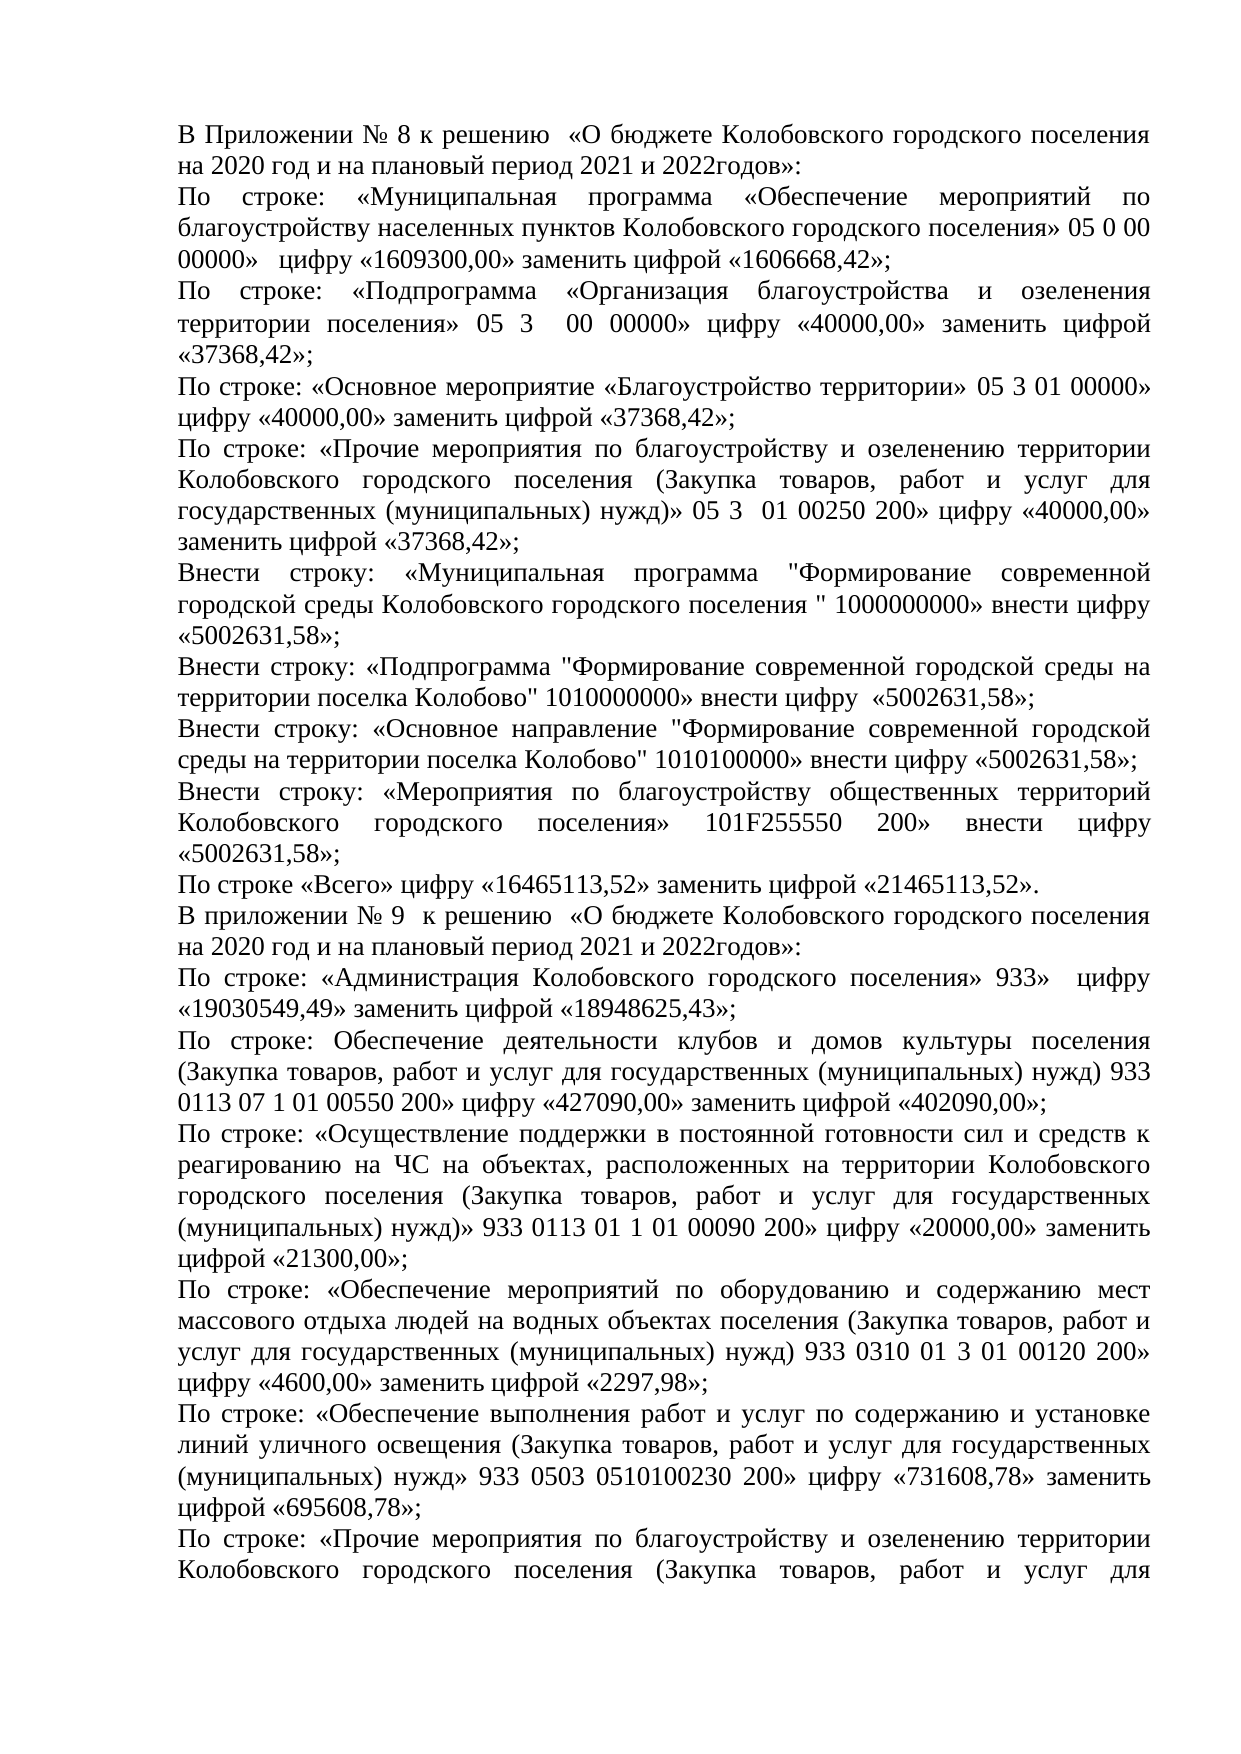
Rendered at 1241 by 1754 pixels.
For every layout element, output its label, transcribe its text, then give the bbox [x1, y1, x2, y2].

text По строке: «Обеспечение выполнения работ и услуг по содержанию и установке линий уличного освещения (Закупка товаров, работ и услуг для государственных (муниципальных) нужд» 933 0503 0510100230 200» цифру «731608,78» заменить цифрой «695608,78»; [177, 1397, 1152, 1522]
text Внести строку: «Основное направление "Формирование современной городской среды на территории поселка Колобово" 1010100000» внести цифру «5002631,58»; [177, 712, 1152, 774]
text По строке: «Муниципальная программа «Обеспечение мероприятий по благоустройству населенных пунктов Колобовского городского поселения» 05 0 00 00000» цифру «1609300,00» заменить цифрой «1606668,42»; [177, 180, 1152, 274]
text По строке «Всего» цифру «16465113,52» заменить цифрой «21465113,52». [177, 868, 1152, 899]
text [177, 1522, 1152, 1584]
text По строке: «Осуществление поддержки в постоянной готовности сил и средств к реагированию на ЧС на объектах, расположенных на территории Колобовского городского поселения (Закупка товаров, работ и услуг для государственных (муниципальных) нужд)» 933 0113 01 1 01 00090 200» цифру «20000,00» заменить цифрой «21300,00»; [177, 1117, 1152, 1273]
text По строке: «Подпрограмма «Организация благоустройства и озеленения территории поселения» 05 3 00 00000» цифру «40000,00» заменить цифрой «37368,42»; [177, 274, 1152, 370]
text По строке: «Основное мероприятие «Благоустройство территории» 05 3 01 00000» цифру «40000,00» заменить цифрой «37368,42»; [177, 370, 1152, 432]
text Внести строку: «Подпрограмма "Формирование современной городской среды на территории поселка Колобово" 1010000000» внести цифру «5002631,58»; [177, 650, 1152, 712]
text В Приложении № 8 к решению «О бюджете Колобовского городского поселения на 2020 год и на плановый период 2021 и 2022годов»: [177, 118, 1152, 180]
text По строке: «Прочие мероприятия по благоустройству и озеленению территории Колобовского городского поселения (Закупка товаров, работ и услуг для государственных (муниципальных) нужд)» 05 3 01 00250 200» цифру «40000,00» заменить цифрой «37368,42»; [177, 432, 1152, 557]
text По строке: Обеспечение деятельности клубов и домов культуры поселения (Закупка товаров, работ и услуг для государственных (муниципальных) нужд) 933 0113 07 1 01 00550 200» цифру «427090,00» заменить цифрой «402090,00»; [177, 1024, 1152, 1117]
text Внести строку: «Муниципальная программа "Формирование современной городской среды Колобовского городского поселения " 1000000000» внести цифру «5002631,58»; [177, 557, 1152, 650]
text По строке: «Обеспечение мероприятий по оборудованию и содержанию мест массового отдыха людей на водных объектах поселения (Закупка товаров, работ и услуг для государственных (муниципальных) нужд) 933 0310 01 3 01 00120 200» цифру «4600,00» заменить цифрой «2297,98»; [177, 1273, 1152, 1397]
text Внести строку: «Мероприятия по благоустройству общественных территорий Колобовского городского поселения» 101F255550 200» внести цифру «5002631,58»; [177, 774, 1152, 868]
text В приложении № 9 к решению «О бюджете Колобовского городского поселения на 2020 год и на плановый период 2021 и 2022годов»: [177, 899, 1152, 961]
text По строке: «Администрация Колобовского городского поселения» 933» цифру «19030549,49» заменить цифрой «18948625,43»; [177, 961, 1152, 1024]
